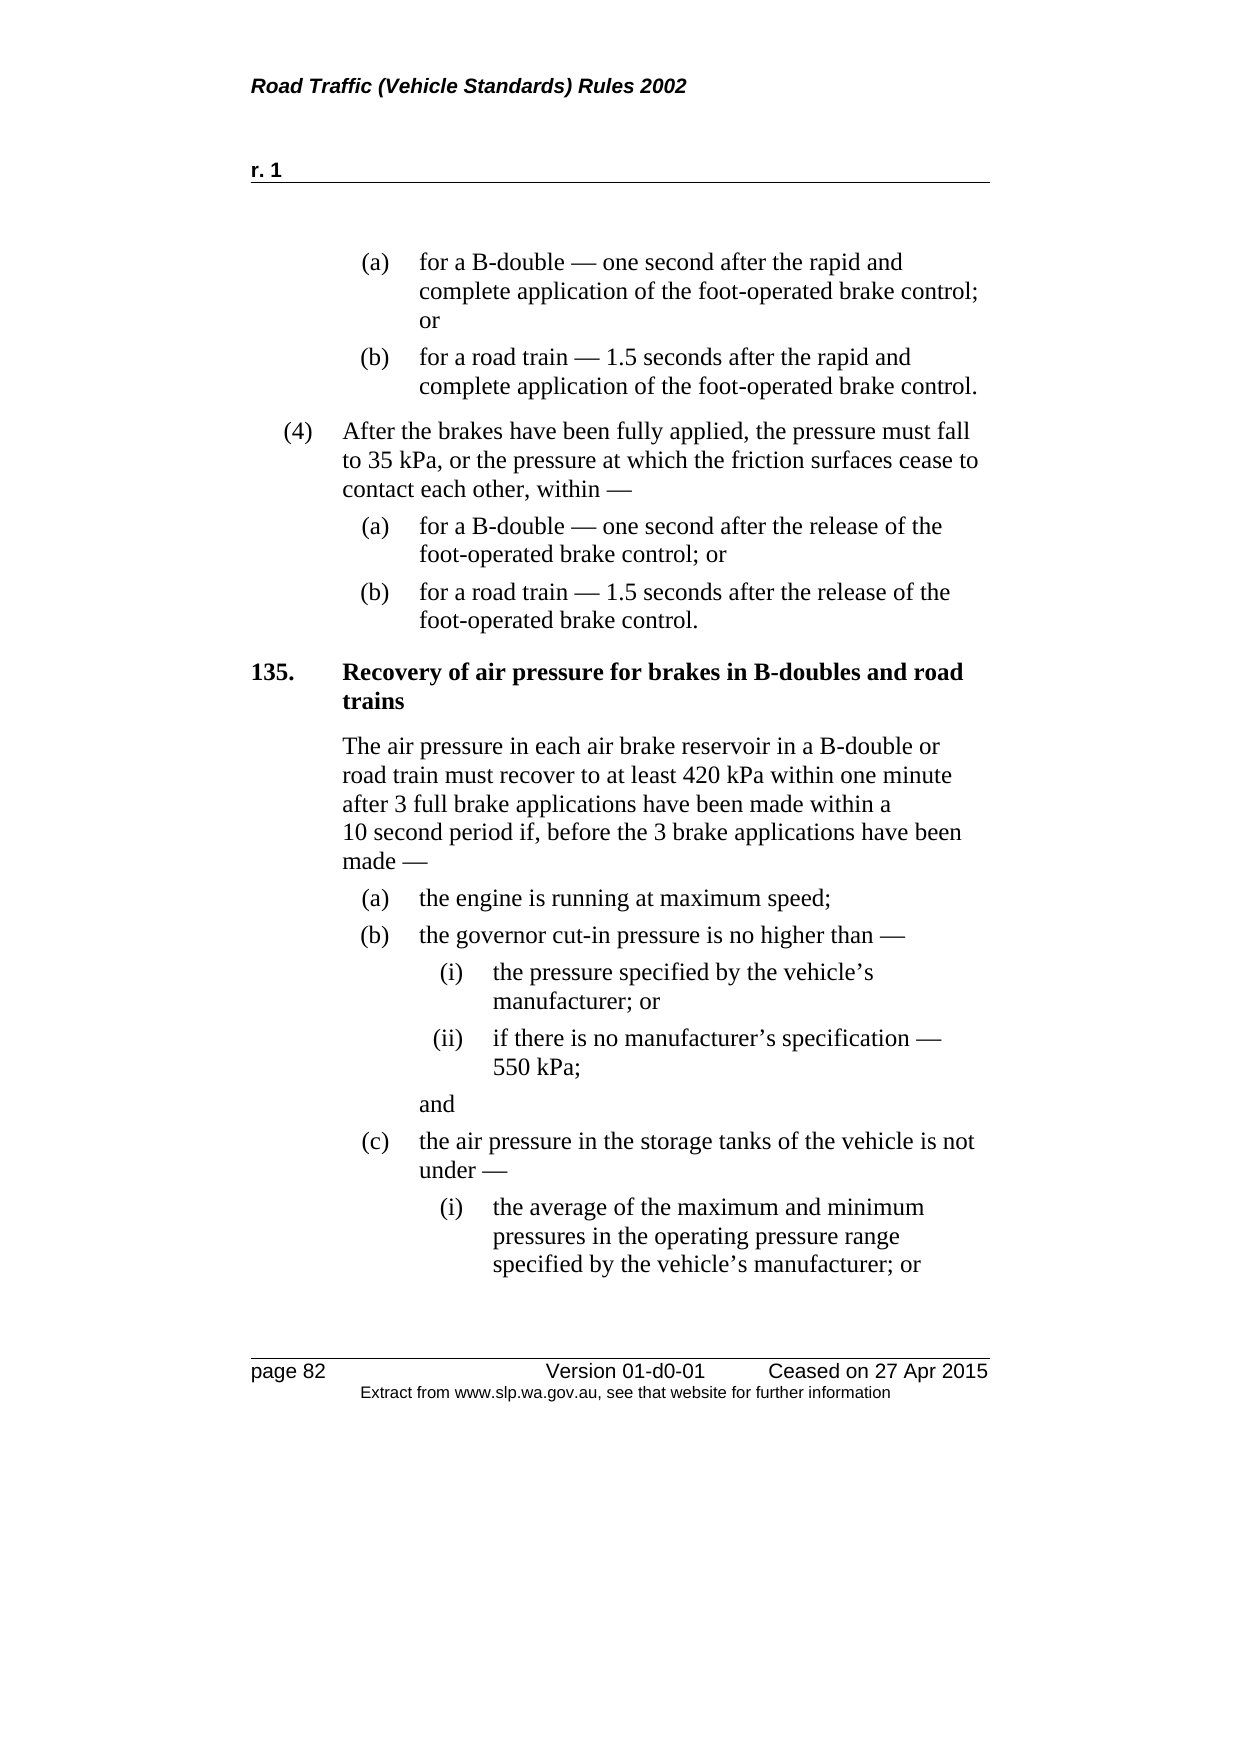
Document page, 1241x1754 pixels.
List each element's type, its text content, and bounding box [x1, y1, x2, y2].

subtitle 135. Recovery of air pressure for brakes in B-doubles and road trains [251, 657, 990, 714]
text and [251, 1089, 990, 1118]
text (b) the governor cut-in pressure is no higher than — [251, 920, 990, 949]
text The air pressure in each air brake reservoir in a B-double or road train must recover to at least 420 kPa within one minute after 3 full brake applications have been made within a 10 second period if, before the 3 brake applications have been made — [251, 731, 990, 875]
text (a) the engine is running at maximum speed; [251, 883, 990, 912]
text (a) for a B-double — one second after the rapid and complete application of the foot-operated brake control; or [251, 247, 990, 334]
text (4) After the brakes have been fully applied, the pressure must fall to 35 kPa, or the pressure at which the friction surfaces cease to contact each other, within — [251, 416, 990, 502]
text (i) the average of the maximum and minimum pressures in the operating pressure range specified by the vehicle’s manufacturer; or [251, 1192, 990, 1278]
text (b) for a road train — 1.5 seconds after the release of the foot-operated brake control. [251, 577, 990, 634]
text (ii) if there is no manufacturer’s specification —550 kPa; [251, 1023, 990, 1081]
text (a) for a B-double — one second after the release of the foot-operated brake control; or [251, 511, 990, 568]
text (i) the pressure specified by the vehicle’s manufacturer; or [251, 957, 990, 1015]
text (c) the air pressure in the storage tanks of the vehicle is not under — [251, 1126, 990, 1184]
text (b) for a road train — 1.5 seconds after the rapid and complete application of the foot-operated brake control. [251, 342, 990, 399]
